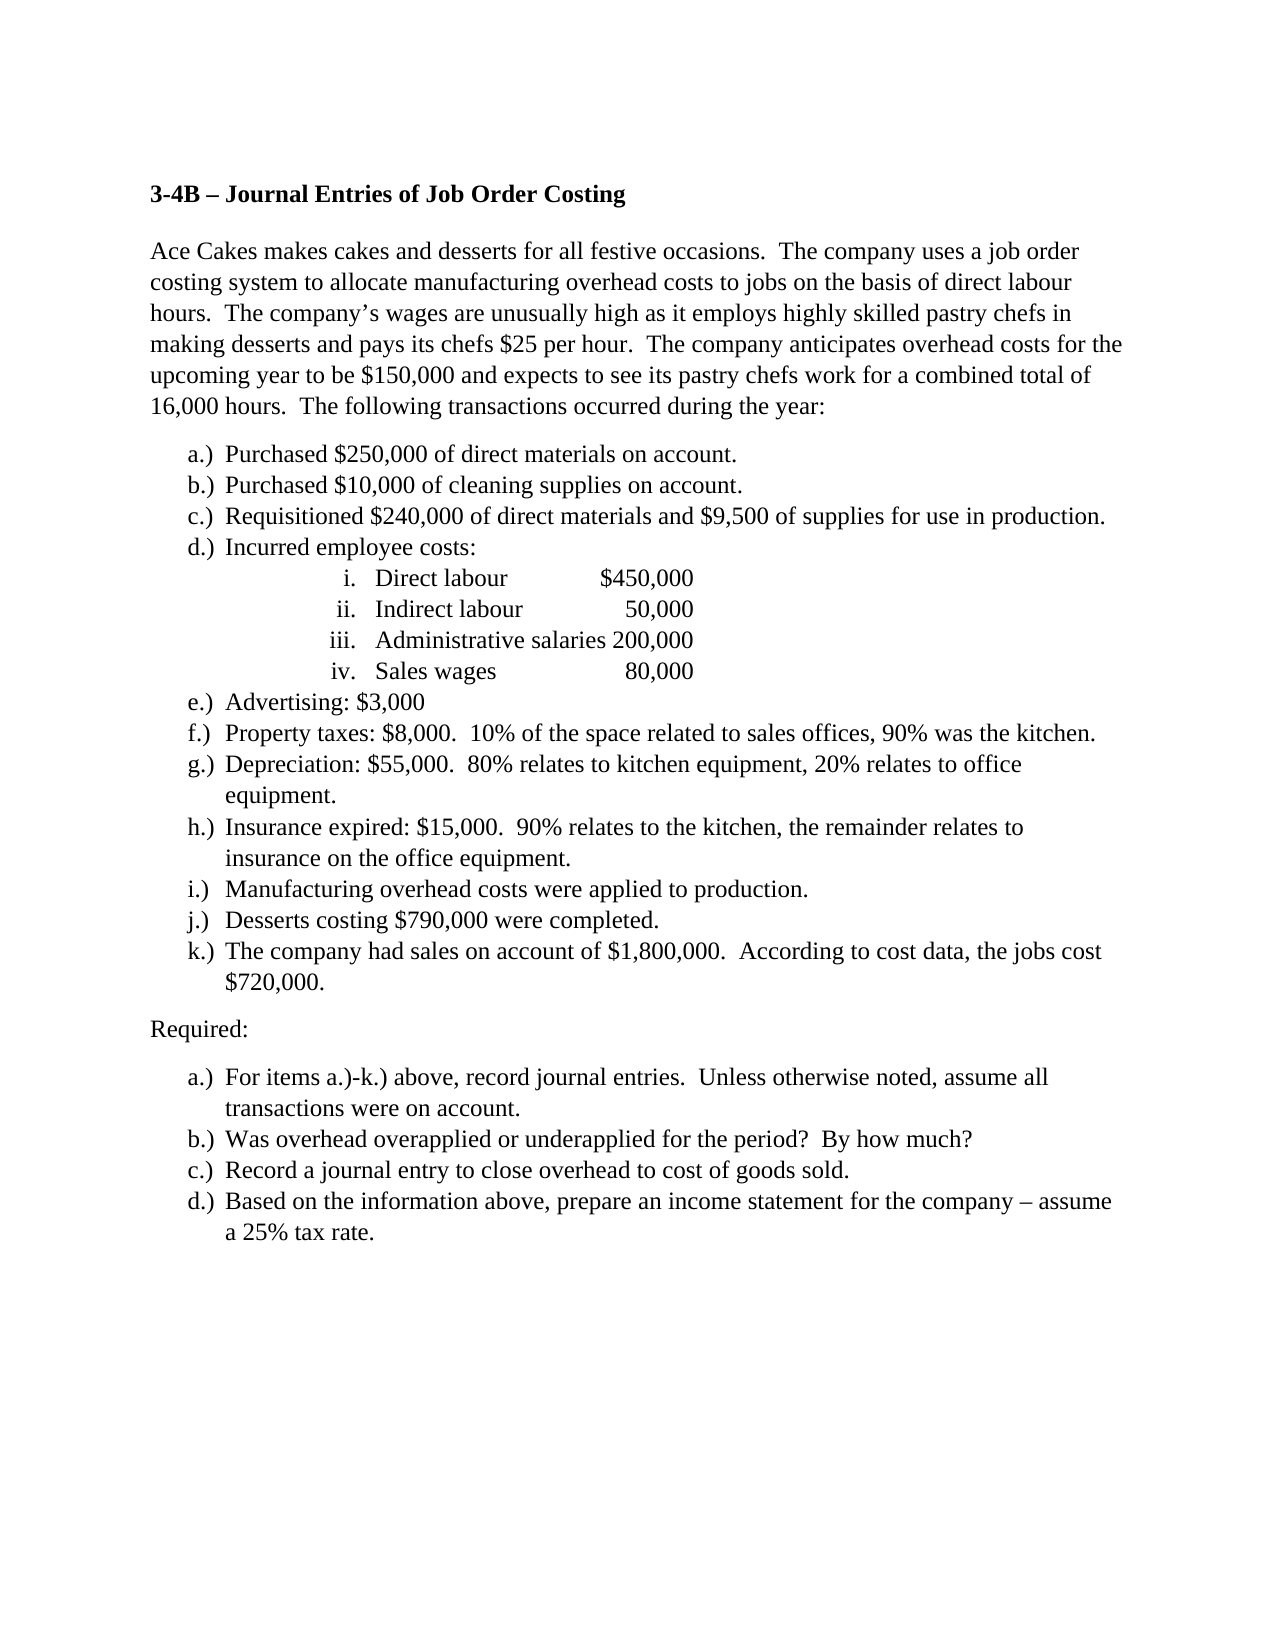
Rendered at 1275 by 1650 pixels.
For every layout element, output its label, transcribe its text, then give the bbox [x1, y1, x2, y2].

list Based on the information above, prepare an income statement for the company – assume a 25% tax rate. [187, 1186, 1125, 1246]
text Required: [150, 1014, 1125, 1043]
list Administrative salaries 200,000 [356, 625, 1125, 654]
list Purchased $10,000 of cleaning supplies on account. [187, 470, 1125, 499]
list Desserts costing $790,000 were completed. [187, 905, 1125, 933]
list Purchased $250,000 of direct materials on account. [187, 439, 1125, 468]
list Manufacturing overhead costs were applied to production. [187, 874, 1125, 902]
list Direct labour $450,000 [356, 563, 1125, 592]
list Was overhead overapplied or underapplied for the period? By how much? [187, 1124, 1125, 1153]
list Incurred employee costs: [187, 532, 1125, 561]
list The company had sales on account of $1,800,000. According to cost data, the jobs cost $720,000. [187, 936, 1125, 996]
list Property taxes: $8,000. 10% of the space related to sales offices, 90% was the kitchen. [187, 718, 1125, 747]
list Sales wages 80,000 [356, 656, 1125, 685]
list Record a journal entry to close overhead to cost of goods sold. [187, 1155, 1125, 1184]
text Ace Cakes makes cakes and desserts for all festive occasions. The company uses a job order costing system to allocate manufacturing overhead costs to jobs on the basis of direct labour hours. The company’s wages are unusually high as it employs highly skilled pastry chefs in making desserts and pays its chefs $25 per hour. The company anticipates overhead costs for the upcoming year to be $150,000 and expects to see its pastry chefs work for a combined total of 16,000 hours. The following transactions occurred during the year: [150, 236, 1125, 420]
list Indirect labour 50,000 [356, 594, 1125, 623]
list For items a.)-k.) above, record journal entries. Unless otherwise noted, assume all transactions were on account. [187, 1062, 1125, 1122]
list Requisitioned $240,000 of direct materials and $9,500 of supplies for use in production. [187, 501, 1125, 530]
list Advertising: $3,000 [187, 687, 1125, 716]
list Insurance expired: $15,000. 90% relates to the kitchen, the remainder relates to insurance on the office equipment. [187, 812, 1125, 871]
text 3-4B – Journal Entries of Job Order Costing [150, 179, 1125, 207]
list Depreciation: $55,000. 80% relates to kitchen equipment, 20% relates to office equipment. [187, 749, 1125, 809]
